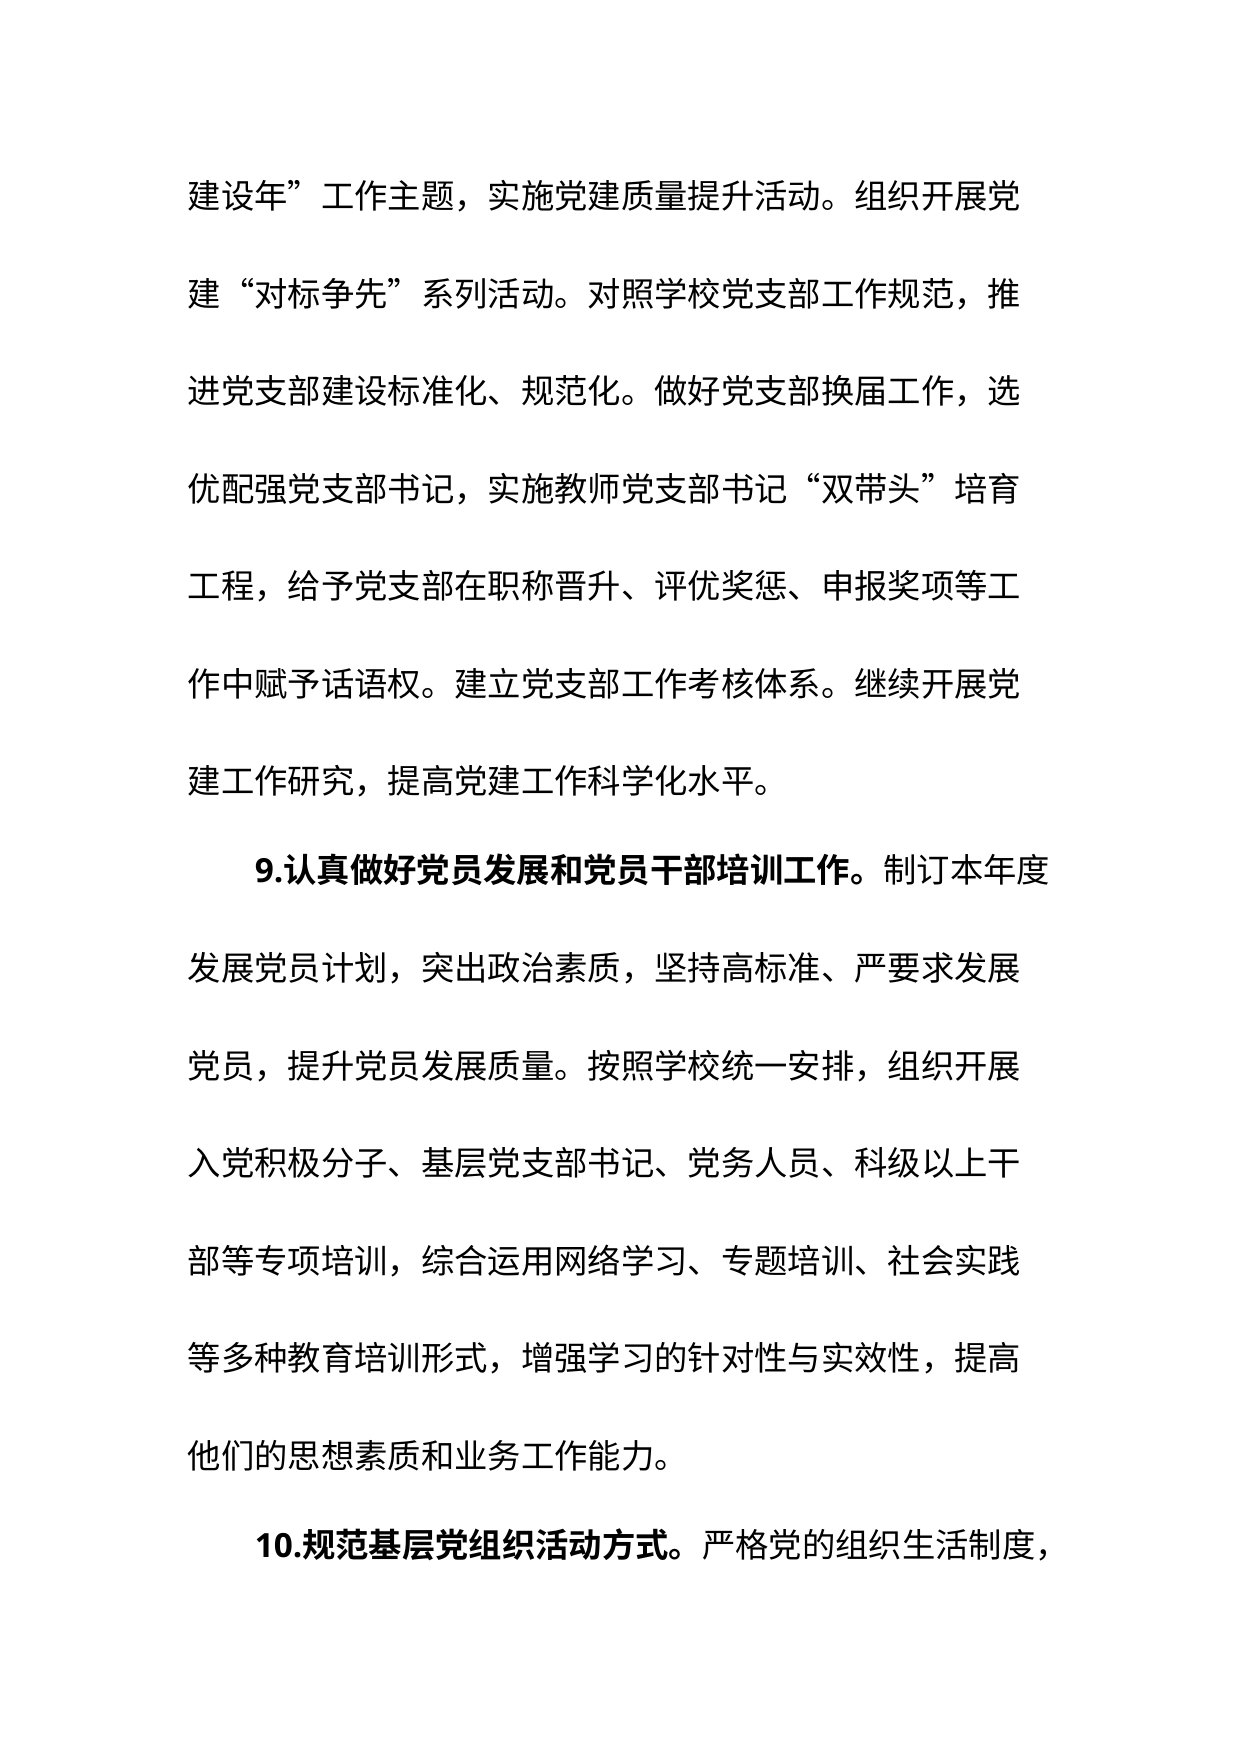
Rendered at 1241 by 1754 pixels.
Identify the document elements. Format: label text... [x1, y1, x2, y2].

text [187, 1510, 1053, 1575]
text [187, 162, 1053, 812]
text 9.认真做好党员发展和党员干部培训工作。制订本年度发展党员计划，突出政治素质，坚持高标准、严要求发展党员，提升党员发展质量。按照学校统一安排，组织开展入党积极分子、基层党支部书记、党务人员、科级以上干部等专项培训，综合运用网络学习、专题培训、社会实践等多种教育培训形式，增强学习的针对性与实效性，提高他们的思想素质和业务工作能力。 [187, 836, 1053, 1486]
